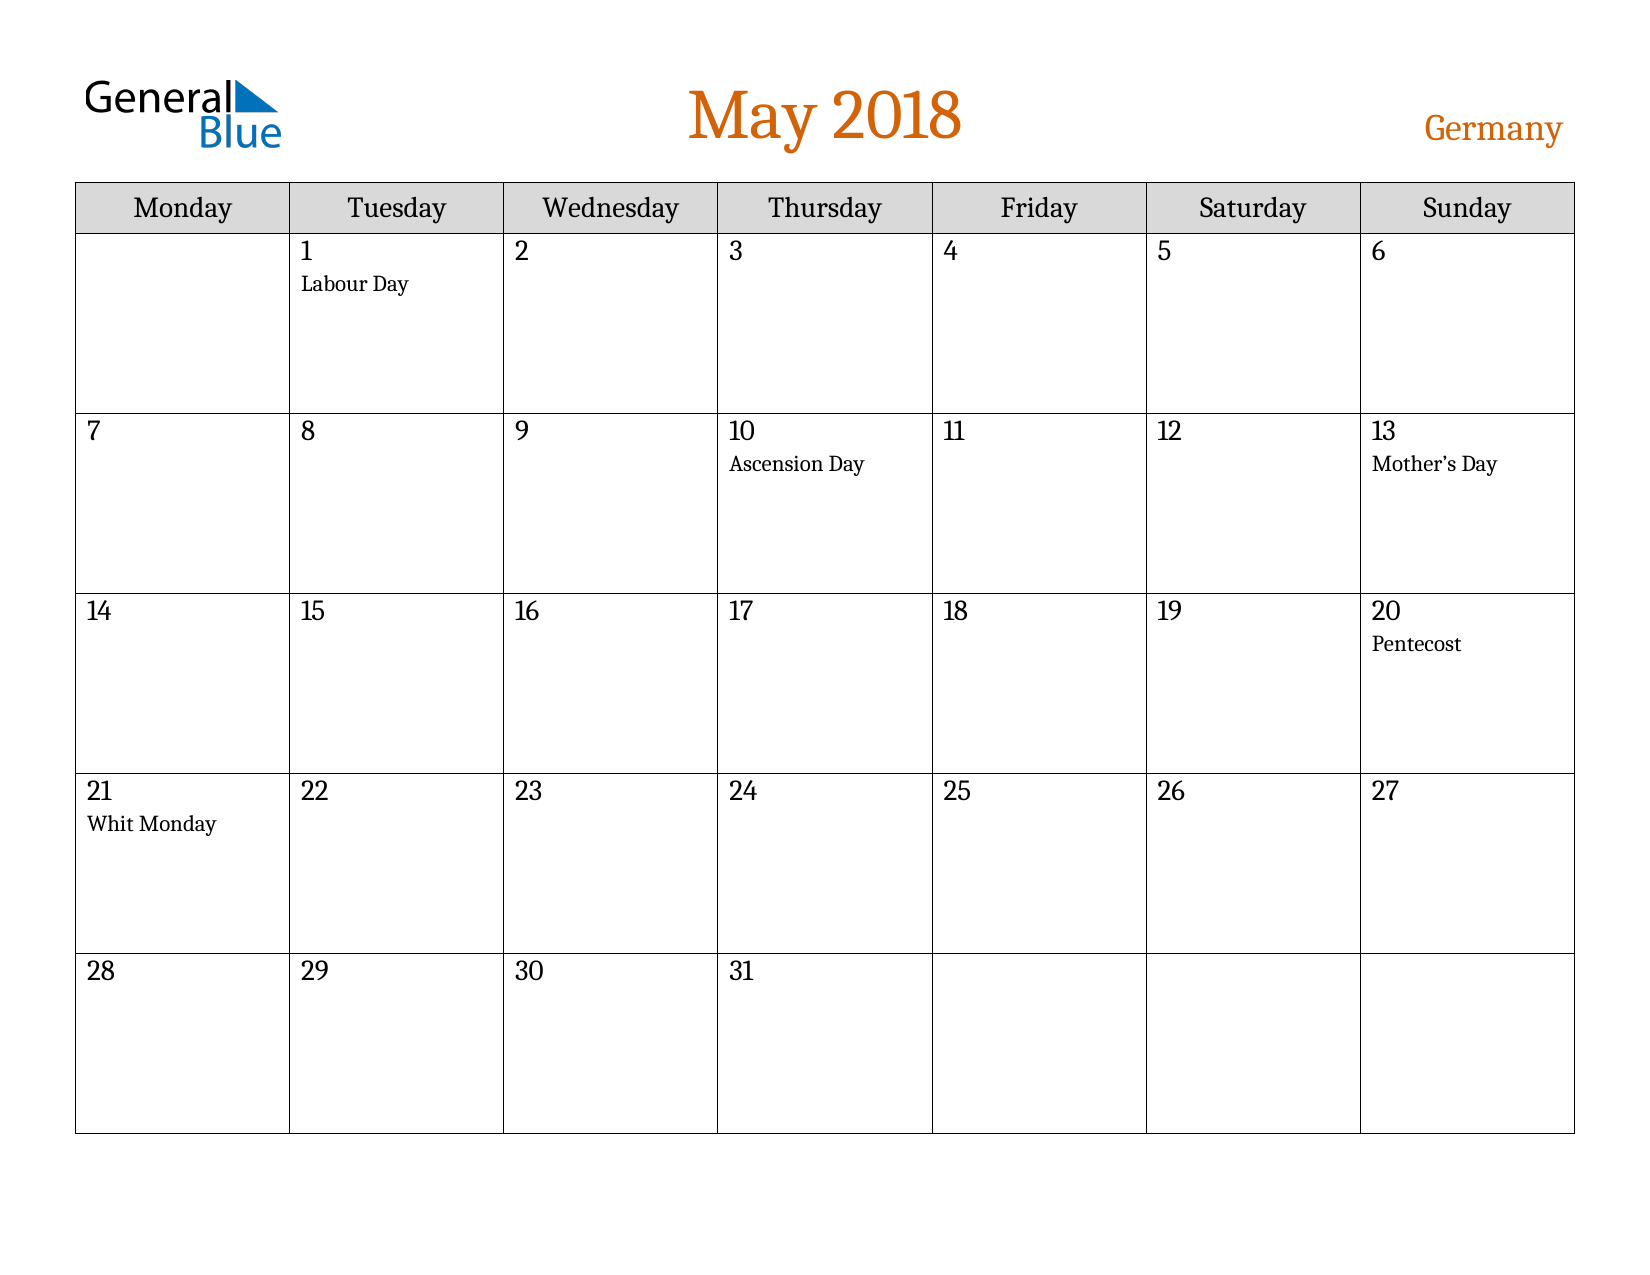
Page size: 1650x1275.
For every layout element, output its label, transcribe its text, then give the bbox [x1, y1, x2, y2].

table_cell [1147, 450, 1360, 593]
table_cell 23 [504, 774, 717, 810]
table_cell Ascension Day [718, 450, 932, 593]
table_cell Wednesday [504, 183, 717, 233]
table_cell [504, 630, 717, 773]
table_cell 10 [718, 414, 932, 450]
table_cell 7 [76, 414, 289, 450]
table_cell Tuesday [290, 183, 503, 233]
table_cell [290, 450, 503, 593]
table_cell Friday [933, 183, 1146, 233]
table_cell 30 [504, 954, 717, 990]
table_cell [76, 450, 289, 593]
table_cell 12 [1147, 414, 1360, 450]
table_cell 4 [933, 234, 1146, 270]
table_cell [1147, 810, 1360, 953]
table_cell 5 [1147, 234, 1360, 270]
table_cell 22 [290, 774, 503, 810]
table_cell [1147, 990, 1360, 1133]
table_cell [290, 990, 503, 1133]
table_cell 17 [718, 594, 932, 630]
table_cell 19 [1147, 594, 1360, 630]
table_cell [76, 270, 289, 413]
table_cell 14 [76, 594, 289, 630]
table_cell [1361, 270, 1574, 413]
table_cell [76, 234, 289, 270]
picture [86, 80, 281, 148]
table_cell [290, 810, 503, 953]
table_cell 31 [718, 954, 932, 990]
table_cell [1147, 270, 1360, 413]
table_cell 16 [504, 594, 717, 630]
table_cell [933, 270, 1146, 413]
table_cell [1361, 990, 1574, 1133]
table_cell 27 [1361, 774, 1574, 810]
table_cell 3 [718, 234, 932, 270]
table_cell [1147, 630, 1360, 773]
table_cell 11 [933, 414, 1146, 450]
table_cell [718, 270, 932, 413]
table_cell [1361, 810, 1574, 953]
table_cell Monday [76, 183, 289, 233]
table_cell Saturday [1147, 183, 1360, 233]
table_cell [504, 270, 717, 413]
table_cell Pentecost [1361, 630, 1574, 773]
table_cell [933, 450, 1146, 593]
table_cell 18 [933, 594, 1146, 630]
table_cell [933, 990, 1146, 1133]
table_header Germany [1146, 75, 1574, 182]
table_cell 15 [290, 594, 503, 630]
table_cell [718, 810, 932, 953]
table_cell 25 [933, 774, 1146, 810]
table_header May 2018 [504, 75, 1146, 182]
table_cell 28 [76, 954, 289, 990]
table_cell Thursday [718, 183, 932, 233]
table_cell [76, 990, 289, 1133]
table_cell [504, 810, 717, 953]
table_cell [718, 990, 932, 1133]
table_cell 20 [1361, 594, 1574, 630]
table_header [76, 75, 503, 182]
table_cell [290, 630, 503, 773]
table_cell 13 [1361, 414, 1574, 450]
table_cell [504, 450, 717, 593]
table_cell Mother’s Day [1361, 450, 1574, 593]
table_cell Whit Monday [76, 810, 289, 953]
table_cell 24 [718, 774, 932, 810]
table_cell 21 [76, 774, 289, 810]
table_cell 6 [1361, 234, 1574, 270]
table_cell Sunday [1361, 183, 1574, 233]
table_cell [933, 810, 1146, 953]
table_cell [1147, 954, 1360, 990]
table_cell 9 [504, 414, 717, 450]
table_cell 8 [290, 414, 503, 450]
table_cell Labour Day [290, 270, 503, 413]
table_cell [933, 630, 1146, 773]
table_cell [1361, 954, 1574, 990]
table_cell [76, 630, 289, 773]
table_cell 2 [504, 234, 717, 270]
table_cell [504, 990, 717, 1133]
table_cell 1 [290, 234, 503, 270]
table_cell [718, 630, 932, 773]
table_cell 26 [1147, 774, 1360, 810]
table_cell 29 [290, 954, 503, 990]
table_cell [933, 954, 1146, 990]
